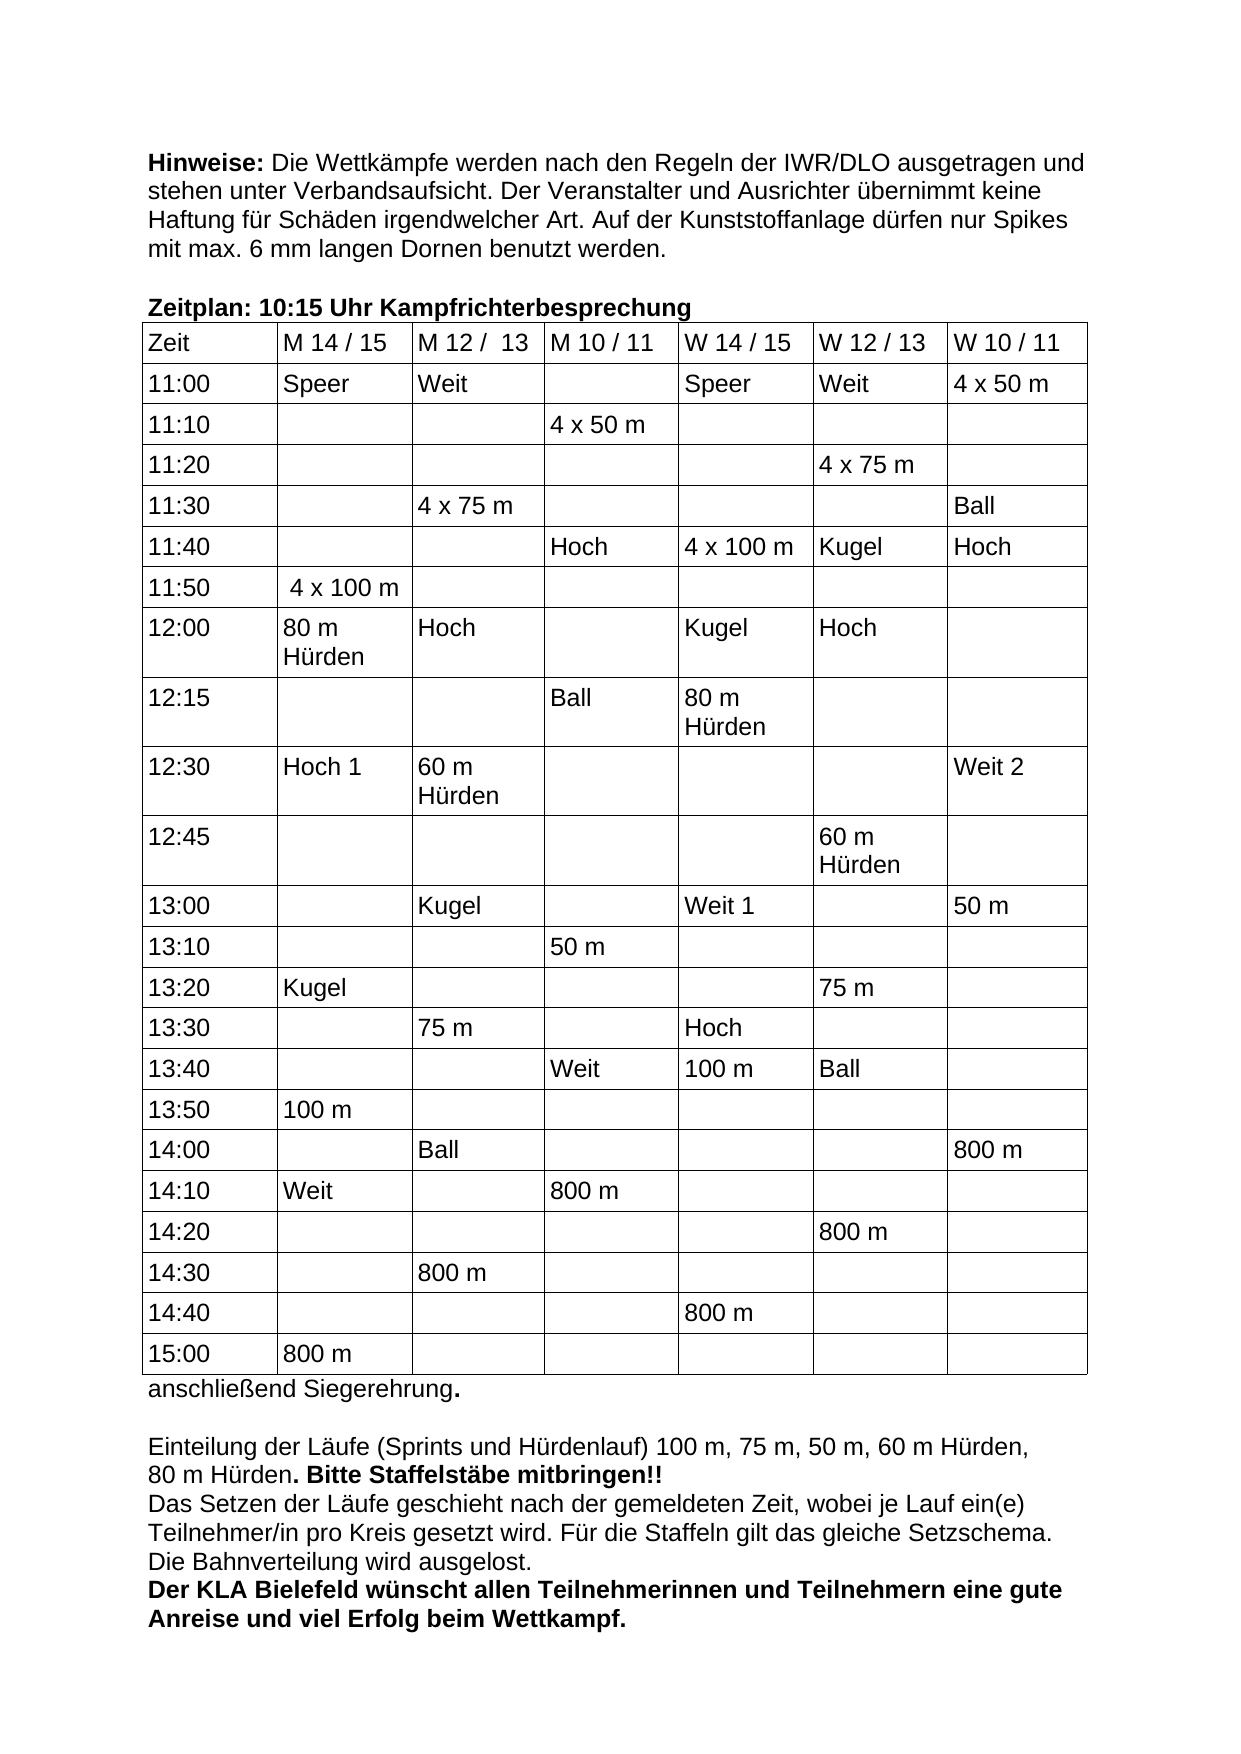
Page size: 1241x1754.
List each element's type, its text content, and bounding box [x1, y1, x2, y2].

table_cell [413, 445, 544, 485]
table_cell 60 m Hürden [413, 747, 544, 815]
table_cell [278, 1293, 412, 1333]
table_cell 11:30 [143, 486, 277, 526]
table_cell 100 m [679, 1049, 813, 1088]
table_cell 75 m [413, 1008, 544, 1048]
table_cell 50 m [545, 927, 678, 966]
table_cell [278, 486, 412, 526]
table_cell [948, 567, 1087, 607]
table_cell [948, 1171, 1087, 1211]
table_cell Ball [545, 678, 678, 746]
table_cell Kugel [679, 608, 813, 676]
table_cell [814, 747, 947, 815]
table_cell Ball [413, 1130, 544, 1170]
table_cell [545, 445, 678, 485]
table_cell [278, 445, 412, 485]
table_cell 800 m [545, 1171, 678, 1211]
table_cell [679, 747, 813, 815]
table_cell [545, 364, 678, 403]
table_cell [278, 1008, 412, 1048]
text Einteilung der Läufe (Sprints und Hürdenlauf) 100 m, 75 m, 50 m, 60 m Hürden, [148, 1432, 1093, 1460]
table_cell Kugel [413, 886, 544, 926]
text Zeitplan: 10:15 Uhr Kampfrichterbesprechung [148, 293, 1093, 322]
table_cell 14:40 [143, 1293, 277, 1333]
table_cell 14:30 [143, 1253, 277, 1292]
table_cell [814, 886, 947, 926]
table_cell Hoch [814, 608, 947, 676]
table_cell [545, 1090, 678, 1129]
table_cell 14:00 [143, 1130, 277, 1170]
table_cell [413, 816, 544, 885]
table_cell Speer [679, 364, 813, 403]
table_cell [948, 816, 1087, 885]
table_cell 800 m [413, 1253, 544, 1292]
table_cell [679, 1090, 813, 1129]
table_cell [278, 1212, 412, 1251]
table_cell 13:30 [143, 1008, 277, 1048]
table_cell [545, 567, 678, 607]
table_cell 75 m [814, 968, 947, 1007]
table_cell [814, 1293, 947, 1333]
table_cell [679, 816, 813, 885]
table_cell [413, 1090, 544, 1129]
table_cell [814, 1130, 947, 1170]
table_cell [278, 1253, 412, 1292]
table_cell [545, 1130, 678, 1170]
table_cell 80 m Hürden [679, 678, 813, 746]
table_cell 4 x 50 m [545, 404, 678, 444]
table_cell Kugel [278, 968, 412, 1007]
text Der KLA Bielefeld wünscht allen Teilnehmerinnen und Teilnehmern eine gute Anreise und viel Erfolg beim Wettkampf. [148, 1575, 1093, 1633]
table_cell 14:20 [143, 1212, 277, 1251]
table_cell 11:50 [143, 567, 277, 607]
table_cell [413, 968, 544, 1007]
table_cell 4 x 100 m [278, 567, 412, 607]
table_cell 800 m [948, 1130, 1087, 1170]
table_cell Ball [948, 486, 1087, 526]
table_cell [679, 1334, 813, 1374]
table_cell [545, 1008, 678, 1048]
table_cell [545, 816, 678, 885]
text Hinweise: Die Wettkämpfe werden nach den Regeln der IWR/DLO ausgetragen und stehen unter Verbandsaufsicht. Der Veranstalter und Ausrichter übernimmt keine Haftung für Schäden irgendwelcher Art. Auf der Kunststoffanlage dürfen nur Spikes mit max. 6 mm langen Dornen benutzt werden. [148, 148, 1093, 263]
table_cell Kugel [814, 527, 947, 566]
table_cell [278, 1049, 412, 1088]
table_cell [948, 678, 1087, 746]
table_cell [948, 1090, 1087, 1129]
table_cell [948, 1212, 1087, 1251]
text Das Setzen der Läufe geschieht nach der gemeldeten Zeit, wobei je Lauf ein(e) Teilnehmer/in pro Kreis gesetzt wird. Für die Staffeln gilt das gleiche Setzschema. Die Bahnverteilung wird ausgelost. [148, 1489, 1093, 1575]
table_cell [948, 968, 1087, 1007]
table_cell Hoch [948, 527, 1087, 566]
table_cell [413, 527, 544, 566]
table_cell 100 m [278, 1090, 412, 1129]
table_cell [413, 1212, 544, 1251]
table_cell 13:00 [143, 886, 277, 926]
table_cell [814, 927, 947, 966]
table_cell 4 x 50 m [948, 364, 1087, 403]
table_cell [814, 1171, 947, 1211]
table_cell 11:20 [143, 445, 277, 485]
table_header W 12 / 13 [814, 323, 947, 363]
table_cell [679, 1253, 813, 1292]
table_cell [278, 816, 412, 885]
table_cell [948, 1049, 1087, 1088]
table_cell 4 x 75 m [814, 445, 947, 485]
table_cell 13:10 [143, 927, 277, 966]
table_cell [948, 927, 1087, 966]
table_cell [814, 1334, 947, 1374]
table_cell [545, 1293, 678, 1333]
table_cell 11:00 [143, 364, 277, 403]
table_cell [948, 1293, 1087, 1333]
table_cell 13:20 [143, 968, 277, 1007]
text 80 m Hürden. Bitte Staffelstäbe mitbringen!! [148, 1460, 1093, 1489]
table_cell [545, 608, 678, 676]
table_cell [545, 886, 678, 926]
table_header Zeit [143, 323, 277, 363]
table_cell [278, 886, 412, 926]
table_cell Hoch [545, 527, 678, 566]
table_cell [814, 1008, 947, 1048]
text anschließend Siegerehrung. [148, 1374, 1093, 1403]
table_cell [278, 404, 412, 444]
table_cell 12:15 [143, 678, 277, 746]
table_cell [679, 1130, 813, 1170]
table_cell [413, 1334, 544, 1374]
table_cell 12:30 [143, 747, 277, 815]
table_cell [814, 1090, 947, 1129]
table_cell [413, 567, 544, 607]
table_cell [948, 1008, 1087, 1048]
table_cell [679, 445, 813, 485]
table_cell [679, 968, 813, 1007]
table_cell [278, 1130, 412, 1170]
table_cell Weit [278, 1171, 412, 1211]
table_cell [545, 1212, 678, 1251]
table_cell 13:50 [143, 1090, 277, 1129]
table_cell 4 x 100 m [679, 527, 813, 566]
table_cell 13:40 [143, 1049, 277, 1088]
table_cell 4 x 75 m [413, 486, 544, 526]
table_cell 80 m Hürden [278, 608, 412, 676]
table_cell [948, 445, 1087, 485]
table_cell [814, 486, 947, 526]
table_cell [679, 567, 813, 607]
table_cell [814, 678, 947, 746]
table_cell [679, 1171, 813, 1211]
table_cell [679, 486, 813, 526]
table_cell [413, 1171, 544, 1211]
table_header M 14 / 15 [278, 323, 412, 363]
table_cell [413, 678, 544, 746]
table_cell 50 m [948, 886, 1087, 926]
table_cell Weit [545, 1049, 678, 1088]
table_cell 800 m [814, 1212, 947, 1251]
table_cell Ball [814, 1049, 947, 1088]
table_cell 800 m [679, 1293, 813, 1333]
table_cell 11:10 [143, 404, 277, 444]
table_cell [948, 404, 1087, 444]
table_cell 15:00 [143, 1334, 277, 1374]
table_cell [679, 927, 813, 966]
table_cell Weit 2 [948, 747, 1087, 815]
table_cell Hoch 1 [278, 747, 412, 815]
table_header M 10 / 11 [545, 323, 678, 363]
table_cell Speer [278, 364, 412, 403]
table_cell [278, 678, 412, 746]
table_cell [679, 1212, 813, 1251]
table_cell [278, 927, 412, 966]
table_cell 12:45 [143, 816, 277, 885]
table_header W 10 / 11 [948, 323, 1087, 363]
table_cell Hoch [679, 1008, 813, 1048]
table_cell Weit [814, 364, 947, 403]
table_cell 800 m [278, 1334, 412, 1374]
table_cell [679, 404, 813, 444]
table_cell Weit 1 [679, 886, 813, 926]
table_cell [413, 1293, 544, 1333]
table_cell [545, 1253, 678, 1292]
table_cell [545, 747, 678, 815]
table_cell [814, 567, 947, 607]
table_cell [814, 1253, 947, 1292]
table_cell [948, 608, 1087, 676]
table_cell [278, 527, 412, 566]
table_cell [413, 927, 544, 966]
table_cell [948, 1334, 1087, 1374]
table_cell [413, 1049, 544, 1088]
table_cell [948, 1253, 1087, 1292]
table_cell Weit [413, 364, 544, 403]
table_cell 14:10 [143, 1171, 277, 1211]
table_cell 12:00 [143, 608, 277, 676]
table_cell [814, 404, 947, 444]
table_header W 14 / 15 [679, 323, 813, 363]
table_cell 11:40 [143, 527, 277, 566]
table_cell [413, 404, 544, 444]
table_header M 12 / 13 [413, 323, 544, 363]
table_cell [545, 968, 678, 1007]
table_cell Hoch [413, 608, 544, 676]
table_cell 60 m Hürden [814, 816, 947, 885]
table_cell [545, 486, 678, 526]
table_cell [545, 1334, 678, 1374]
